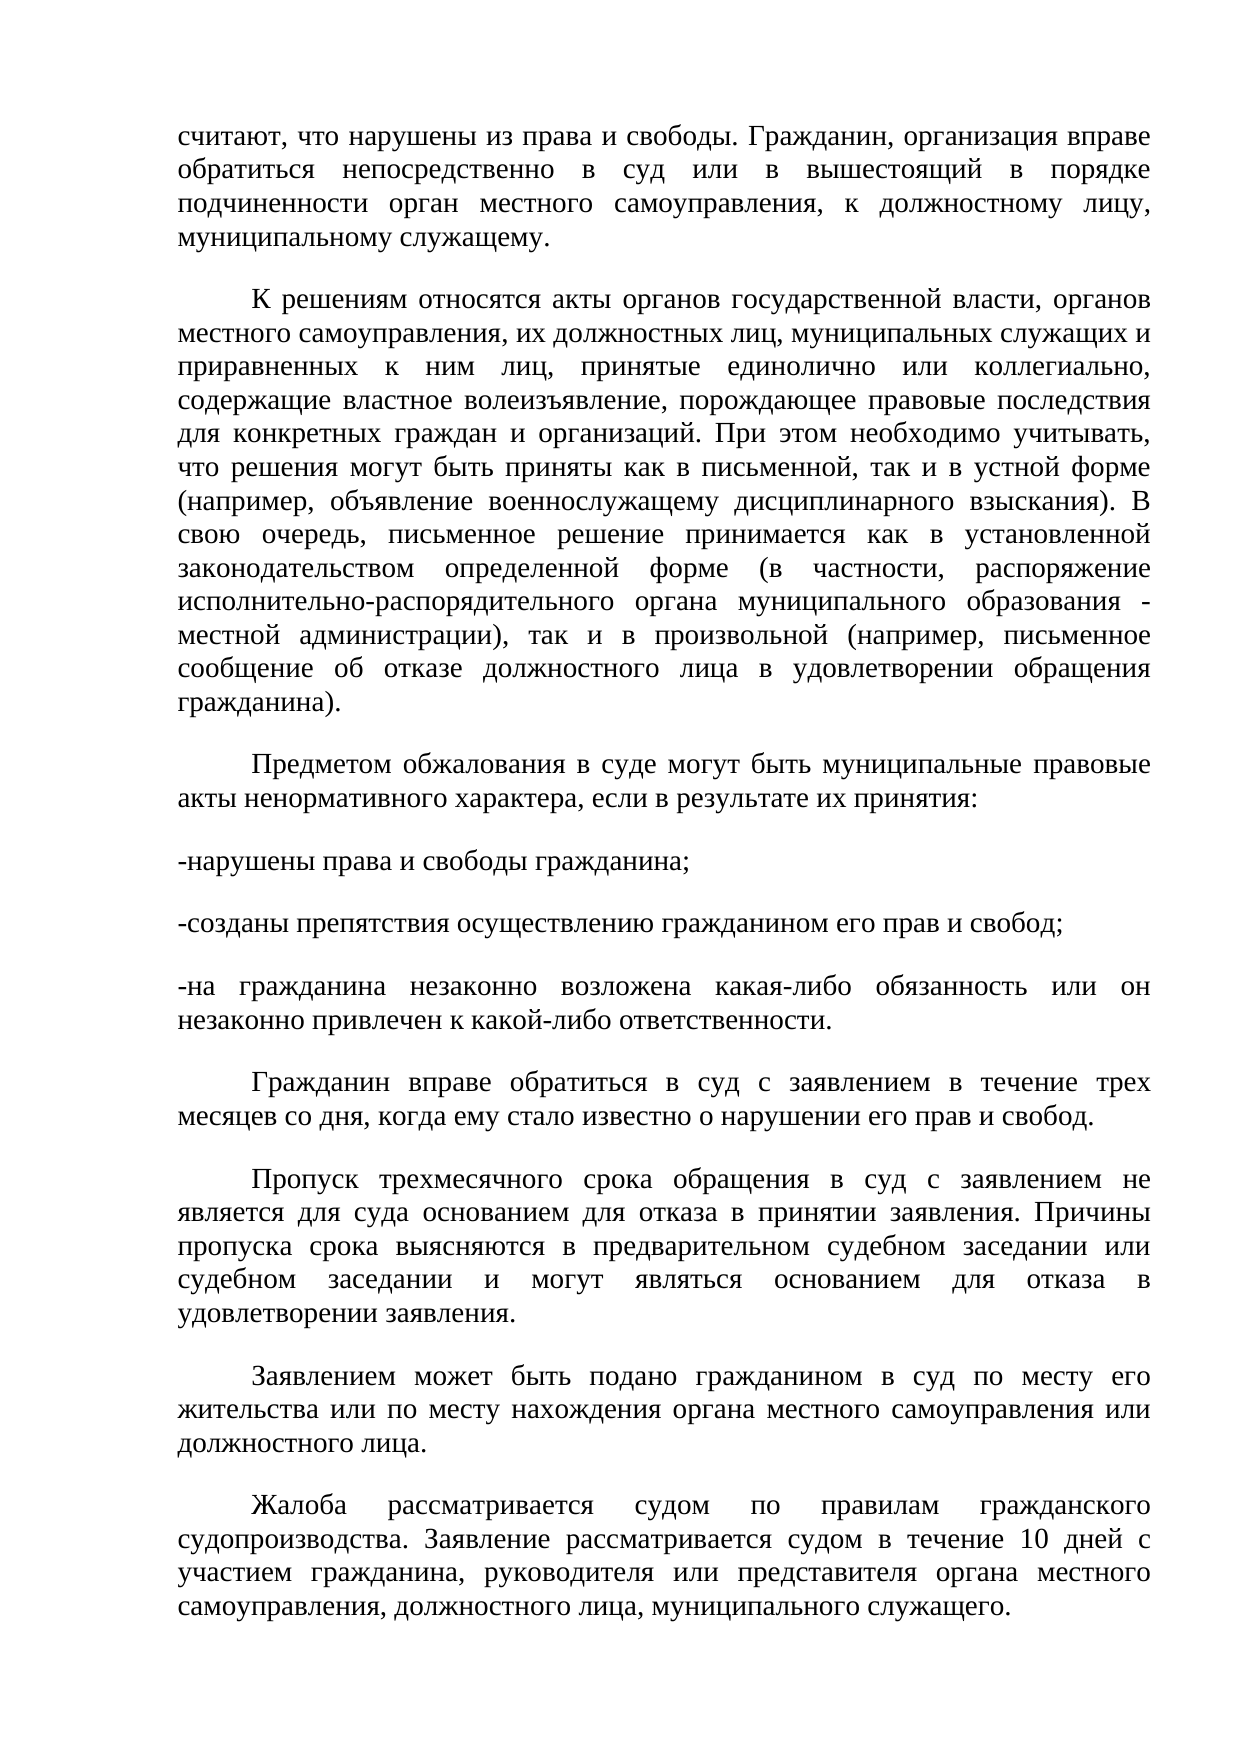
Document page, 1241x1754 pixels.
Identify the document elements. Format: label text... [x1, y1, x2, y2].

text Гражданин вправе обратиться в суд с заявлением в течение трех месяцев со дня, когда ему стало известно о нарушении его прав и свобод. [177, 1064, 1152, 1132]
text Предметом обжалования в суде могут быть муниципальные правовые акты ненормативного характера, если в результате их принятия: [177, 747, 1152, 814]
text К решениям относятся акты органов государственной власти, органов местного самоуправления, их должностных лиц, муниципальных служащих и приравненных к ним лиц, принятые единолично или коллегиально, содержащие властное волеизъявление, порождающее правовые последствия для конкретных граждан и организаций. При этом необходимо учитывать, что решения могут быть приняты как в письменной, так и в устной форме (например, объявление военнослужащему дисциплинарного взыскания). В свою очередь, письменное решение принимается как в установленной законодательством определенной форме (в частности, распоряжение исполнительно-распорядительного органа муниципального образования - местной администрации), так и в произвольной (например, письменное сообщение об отказе должностного лица в удовлетворении обращения гражданина). [177, 281, 1152, 717]
text Пропуск трехмесячного срока обращения в суд с заявлением не является для суда основанием для отказа в принятии заявления. Причины пропуска срока выясняются в предварительном судебном заседании или судебном заседании и могут являться основанием для отказа в удовлетворении заявления. [177, 1161, 1152, 1328]
text -на гражданина незаконно возложена какая-либо обязанность или он незаконно привлечен к какой-либо ответственности. [177, 968, 1152, 1035]
text Заявлением может быть подано гражданином в суд по месту его жительства или по месту нахождения органа местного самоуправления или должностного лица. [177, 1358, 1152, 1458]
text Жалоба рассматривается судом по правилам гражданского судопроизводства. Заявление рассматривается судом в течение 10 дней с участием гражданина, руководителя или представителя органа местного самоуправления, должностного лица, муниципального служащего. [177, 1487, 1152, 1622]
text -созданы препятствия осуществлению гражданином его прав и свобод; [177, 906, 1152, 939]
text -нарушены права и свободы гражданина; [177, 843, 1152, 876]
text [177, 118, 1152, 252]
